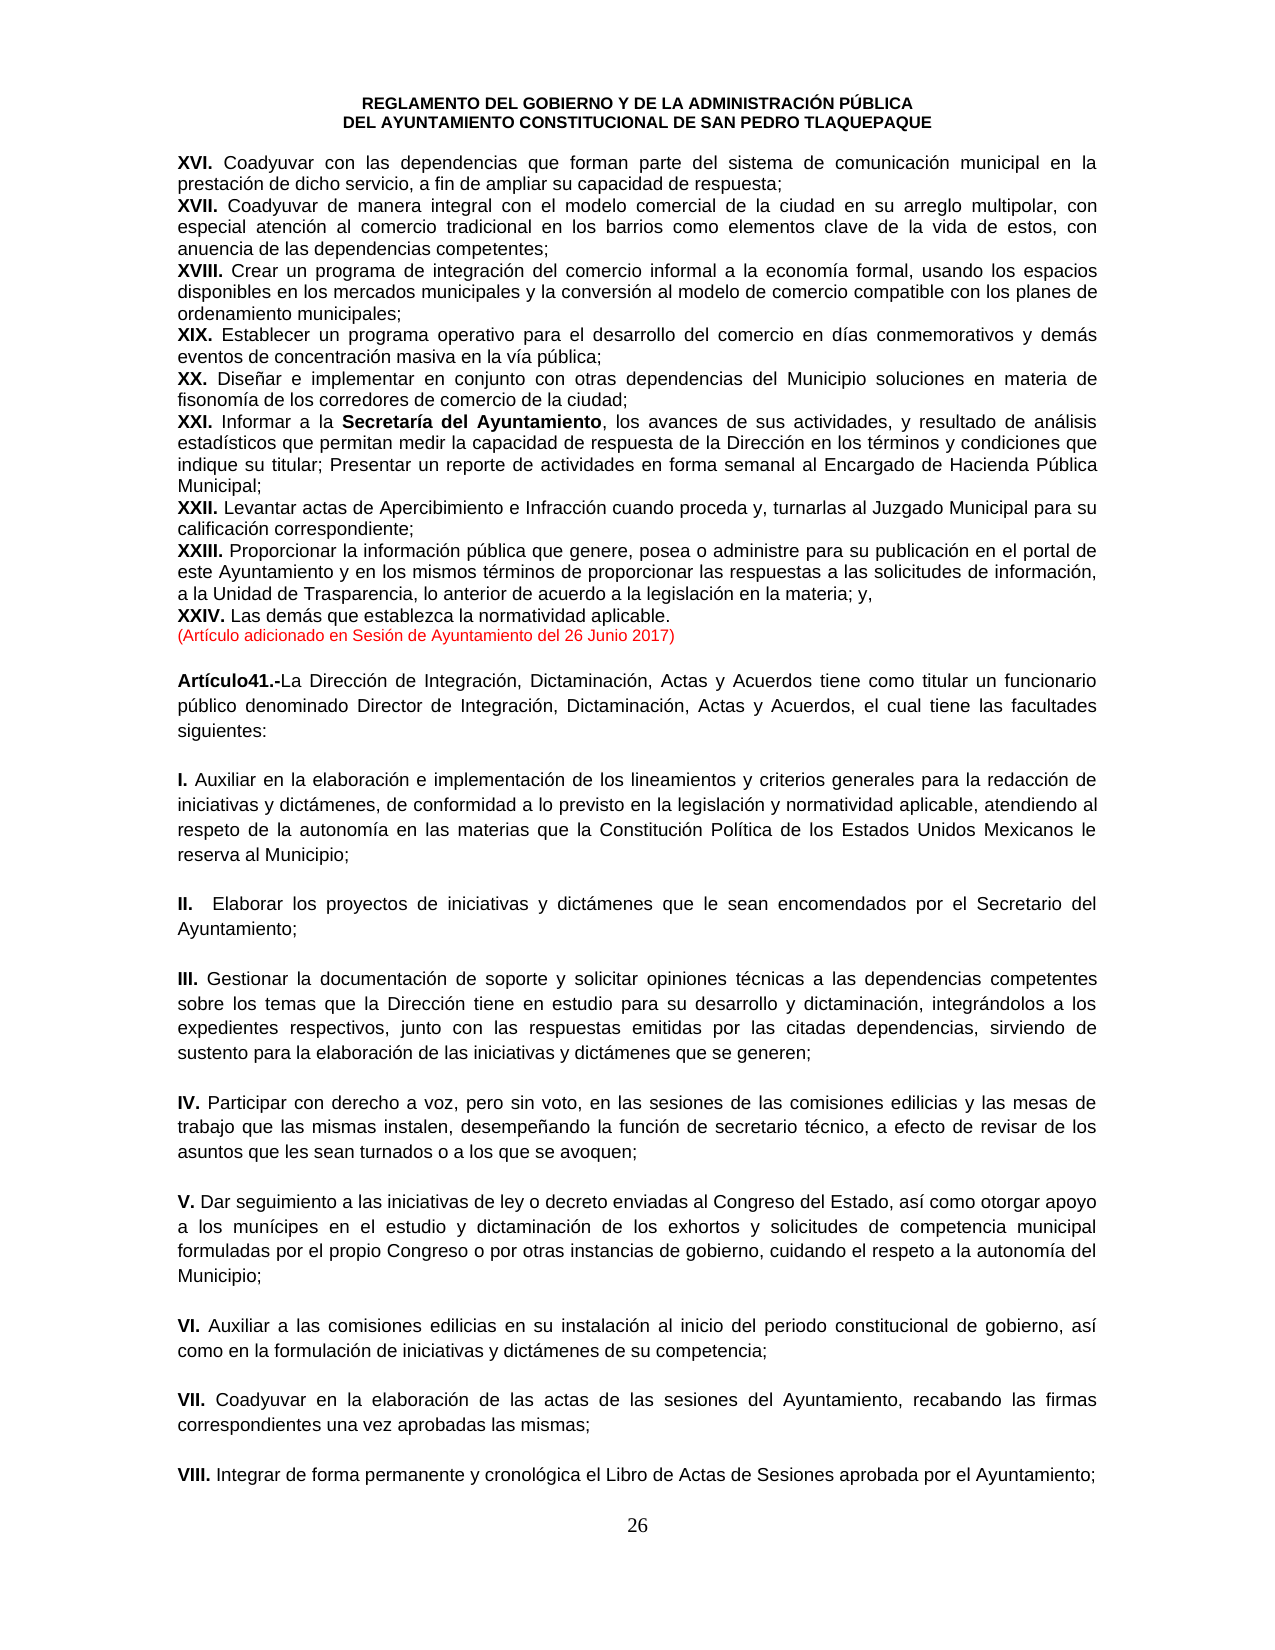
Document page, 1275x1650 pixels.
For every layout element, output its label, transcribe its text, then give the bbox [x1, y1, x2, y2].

text VIII. Integrar de forma permanente y cronológica el Libro de Actas de Sesiones aprobada por el Ayuntamiento; [177, 1463, 1098, 1485]
text XXII. Levantar actas de Apercibimiento e Infracción cuando proceda y, turnarlas al Juzgado Municipal para su calificación correspondiente; [177, 497, 1098, 540]
text XX. Diseñar e implementar en conjunto con otras dependencias del Municipio soluciones en materia de fisonomía de los corredores de comercio de la ciudad; [177, 367, 1098, 410]
text XIX. Establecer un programa operativo para el desarrollo del comercio en días conmemorativos y demás eventos de concentración masiva en la vía pública; [177, 324, 1098, 367]
text (Artículo adicionado en Sesión de Ayuntamiento del 26 Junio 2017) [177, 626, 1098, 645]
text XVII. Coadyuvar de manera integral con el modelo comercial de la ciudad en su arreglo multipolar, con especial atención al comercio tradicional en los barrios como elementos clave de la vida de estos, con anuencia de las dependencias competentes; [177, 195, 1098, 259]
text XXI. Informar a la Secretaría del Ayuntamiento, los avances de sus actividades, y resultado de análisis estadísticos que permitan medir la capacidad de respuesta de la Dirección en los términos y condiciones que indique su titular; Presentar un reporte de actividades en forma semanal al Encargado de Hacienda Pública Municipal; [177, 410, 1098, 497]
text XVI. Coadyuvar con las dependencias que forman parte del sistema de comunicación municipal en la prestación de dicho servicio, a fin de ampliar su capacidad de respuesta; [177, 152, 1098, 195]
text VII. Coadyuvar en la elaboración de las actas de las sesiones del Ayuntamiento, recabando las firmas correspondientes una vez aprobadas las mismas; [177, 1389, 1098, 1435]
text XVIII. Crear un programa de integración del comercio informal a la economía formal, usando los espacios disponibles en los mercados municipales y la conversión al modelo de comercio compatible con los planes de ordenamiento municipales; [177, 259, 1098, 324]
text Artículo41.-La Dirección de Integración, Dictaminación, Actas y Acuerdos tiene como titular un funcionario público denominado Director de Integración, Dictaminación, Actas y Acuerdos, el cual tiene las facultades siguientes: [177, 670, 1098, 741]
text VI. Auxiliar a las comisiones edilicias en su instalación al inicio del periodo constitucional de gobierno, así como en la formulación de iniciativas y dictámenes de su competencia; [177, 1314, 1098, 1361]
text IV. Participar con derecho a voz, pero sin voto, en las sesiones de las comisiones edilicias y las mesas de trabajo que las mismas instalen, desempeñando la función de secretario técnico, a efecto de revisar de los asuntos que les sean turnados o a los que se avoquen; [177, 1091, 1098, 1163]
text I. Auxiliar en la elaboración e implementación de los lineamientos y criterios generales para la redacción de iniciativas y dictámenes, de conformidad a lo previsto en la legislación y normatividad aplicable, atendiendo al respeto de la autonomía en las materias que la Constitución Política de los Estados Unidos Mexicanos le reserva al Municipio; [177, 769, 1098, 865]
text III. Gestionar la documentación de soporte y solicitar opiniones técnicas a las dependencias competentes sobre los temas que la Dirección tiene en estudio para su desarrollo y dictaminación, integrándolos a los expedientes respectivos, junto con las respuestas emitidas por las citadas dependencias, sirviendo de sustento para la elaboración de las iniciativas y dictámenes que se generen; [177, 967, 1098, 1063]
text XXIV. Las demás que establezca la normatividad aplicable. [177, 604, 1098, 626]
text XXIII. Proporcionar la información pública que genere, posea o administre para su publicación en el portal de este Ayuntamiento y en los mismos términos de proporcionar las respuestas a las solicitudes de información, a la Unidad de Trasparencia, lo anterior de acuerdo a la legislación en la materia; y, [177, 540, 1098, 604]
text II. Elaborar los proyectos de iniciativas y dictámenes que le sean encomendados por el Secretario del Ayuntamiento; [177, 893, 1098, 939]
text V. Dar seguimiento a las iniciativas de ley o decreto enviadas al Congreso del Estado, así como otorgar apoyo a los munícipes en el estudio y dictaminación de los exhortos y solicitudes de competencia municipal formuladas por el propio Congreso o por otras instancias de gobierno, cuidando el respeto a la autonomía del Municipio; [177, 1191, 1098, 1287]
